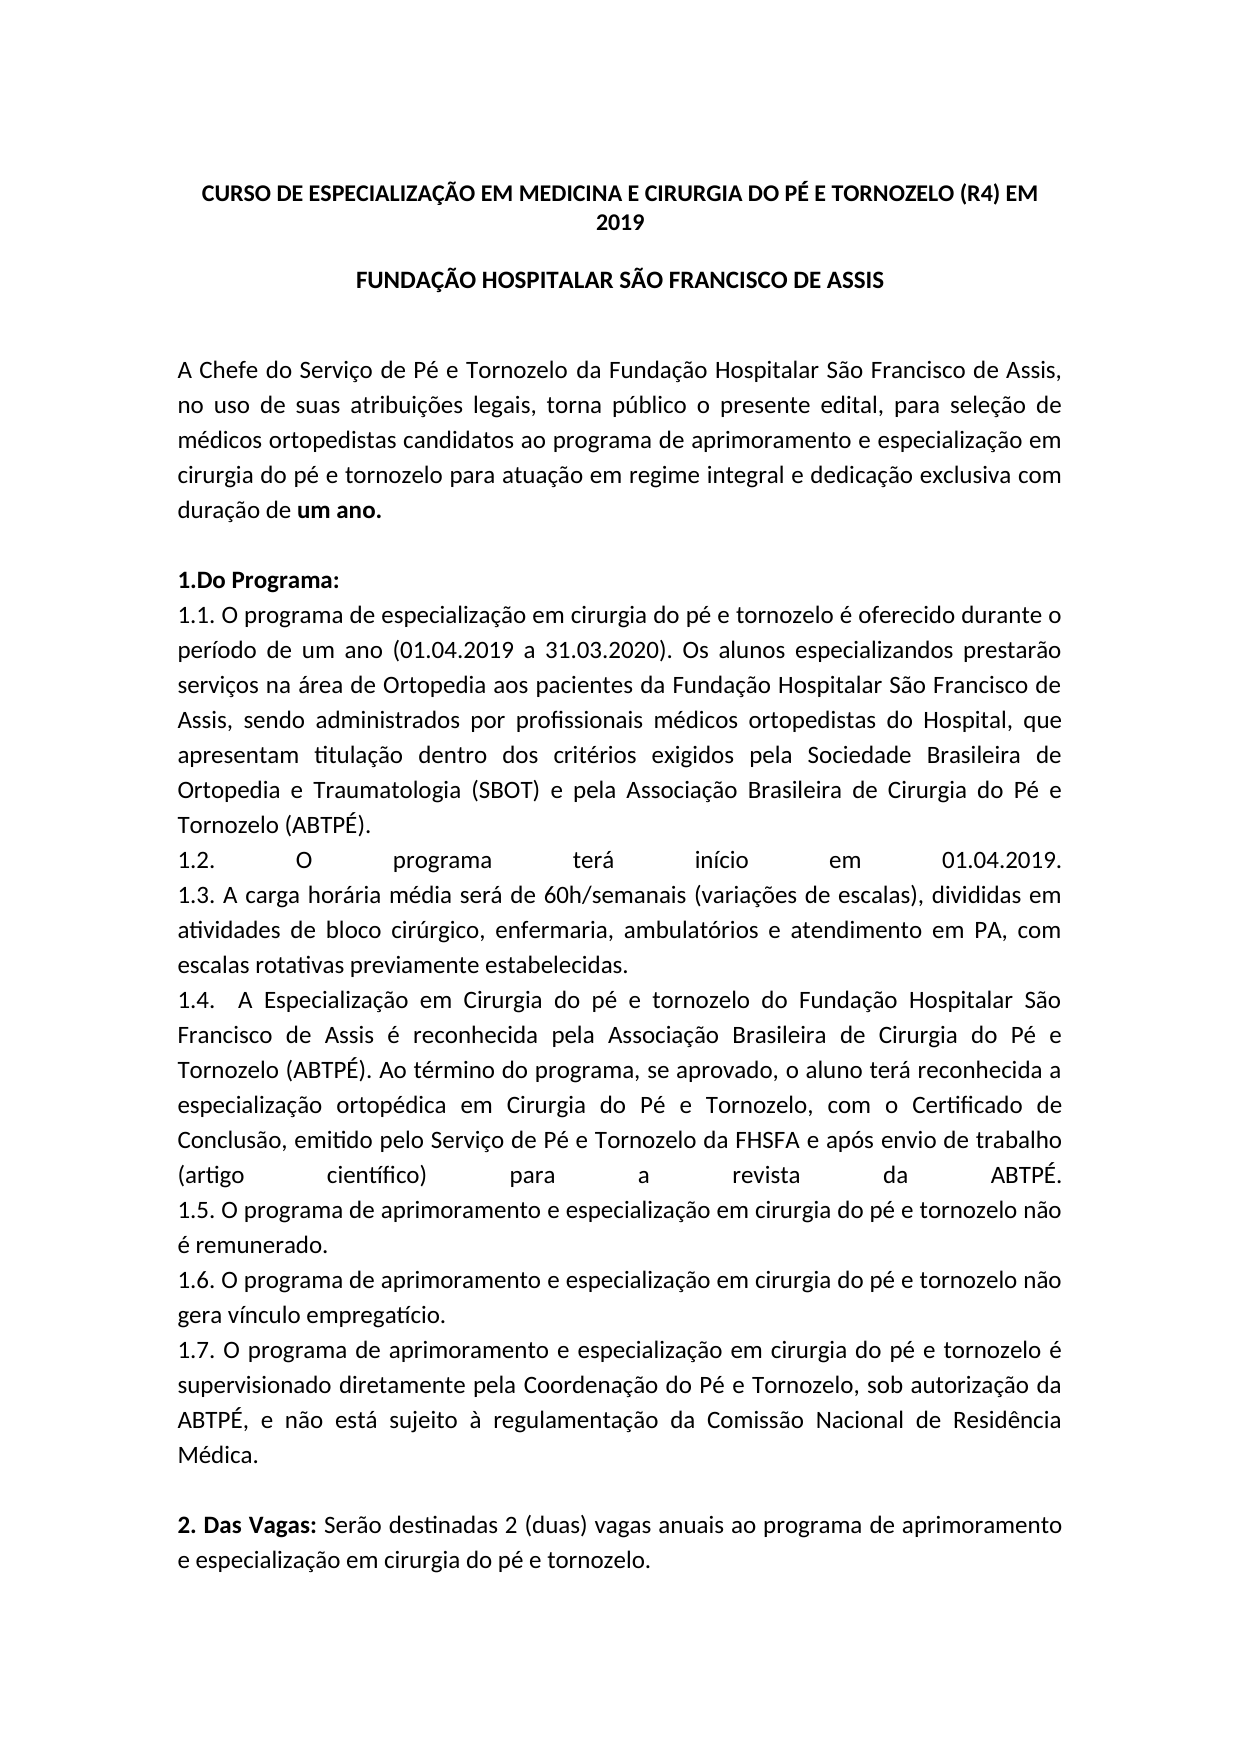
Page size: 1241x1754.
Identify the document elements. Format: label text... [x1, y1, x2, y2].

text A Chefe do Serviço de Pé e Tornozelo da Fundação Hospitalar São Francisco de Assis, no uso de suas atribuições legais, torna público o presente edital, para seleção de médicos ortopedistas candidatos ao programa de aprimoramento e especialização em cirurgia do pé e tornozelo para atuação em regime integral e dedicação exclusiva com duração de um ano. [177, 354, 1063, 524]
text 1.4. A Especialização em Cirurgia do pé e tornozelo do Fundação Hospitalar São Francisco de Assis é reconhecida pela Associação Brasileira de Cirurgia do Pé e Tornozelo (ABTPÉ). Ao término do programa, se aprovado, o aluno terá reconhecida a especialização ortopédica em Cirurgia do Pé e Tornozelo, com o Certificado de Conclusão, emitido pelo Serviço de Pé e Tornozelo da FHSFA e após envio de trabalho (artigo científico) para a revista da ABTPÉ. 1.5. O programa de aprimoramento e especialização em cirurgia do pé e tornozelo não é remunerado. [177, 984, 1063, 1259]
text 1.7. O programa de aprimoramento e especialização em cirurgia do pé e tornozelo é supervisionado diretamente pela Coordenação do Pé e Tornozelo, sob autorização da ABTPÉ, e não está sujeito à regulamentação da Comissão Nacional de Residência Médica. [177, 1334, 1063, 1469]
text 1.2. O programa terá início em 01.04.2019. 1.3. A carga horária média será de 60h/semanais (variações de escalas), divididas em atividades de bloco cirúrgico, enfermaria, ambulatórios e atendimento em PA, com escalas rotativas previamente estabelecidas. [177, 844, 1063, 979]
text 1.6. O programa de aprimoramento e especialização em cirurgia do pé e tornozelo não gera vínculo empregatício. [177, 1264, 1063, 1329]
text FUNDAÇÃO HOSPITALAR SÃO FRANCISCO DE ASSIS [177, 265, 1063, 295]
text 1.1. O programa de especialização em cirurgia do pé e tornozelo é oferecido durante o período de um ano (01.04.2019 a 31.03.2020). Os alunos especializandos prestarão serviços na área de Ortopedia aos pacientes da Fundação Hospitalar São Francisco de Assis, sendo administrados por profissionais médicos ortopedistas do Hospital, que apresentam titulação dentro dos critérios exigidos pela Sociedade Brasileira de Ortopedia e Traumatologia (SBOT) e pela Associação Brasileira de Cirurgia do Pé e Tornozelo (ABTPÉ). [177, 599, 1063, 839]
text 2. Das Vagas: Serão destinadas 2 (duas) vagas anuais ao programa de aprimoramento e especialização em cirurgia do pé e tornozelo. [177, 1509, 1063, 1574]
text CURSO DE ESPECIALIZAÇÃO EM MEDICINA E CIRURGIA DO PÉ E TORNOZELO (R4) EM 2019 [177, 178, 1063, 265]
text 1.Do Programa: [177, 564, 1063, 594]
